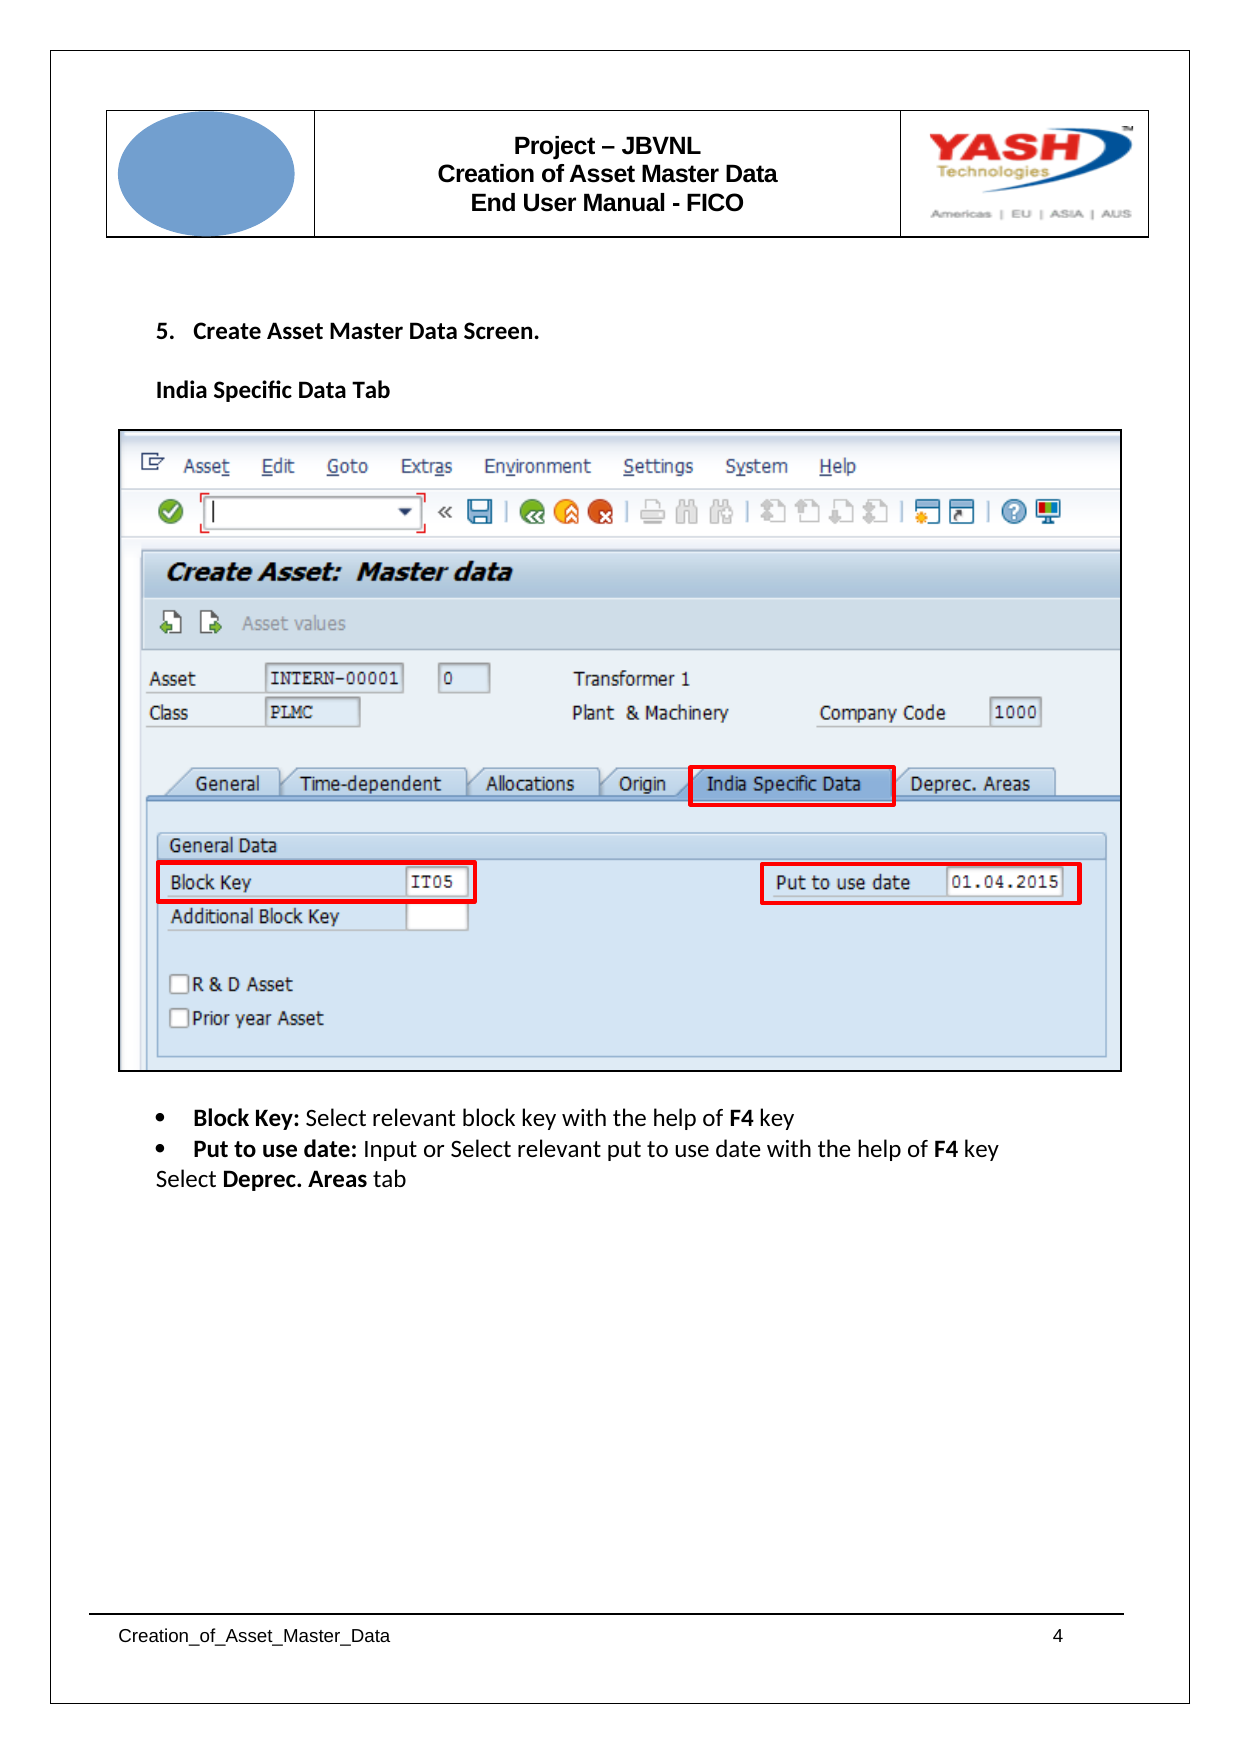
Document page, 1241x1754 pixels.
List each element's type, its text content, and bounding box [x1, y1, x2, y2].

list Put to use date: Input or Select relevant put to use date with the help of F4 key [156, 1133, 1122, 1163]
list Block Key: Select relevant block key with the help of F4 key [156, 1102, 1122, 1133]
picture [929, 126, 1134, 222]
subtitle Create Asset Master Data Screen. [156, 315, 1122, 346]
text Select Deprec. Areas tab [156, 1163, 1122, 1194]
text India Specific Data Tab [156, 374, 1122, 405]
